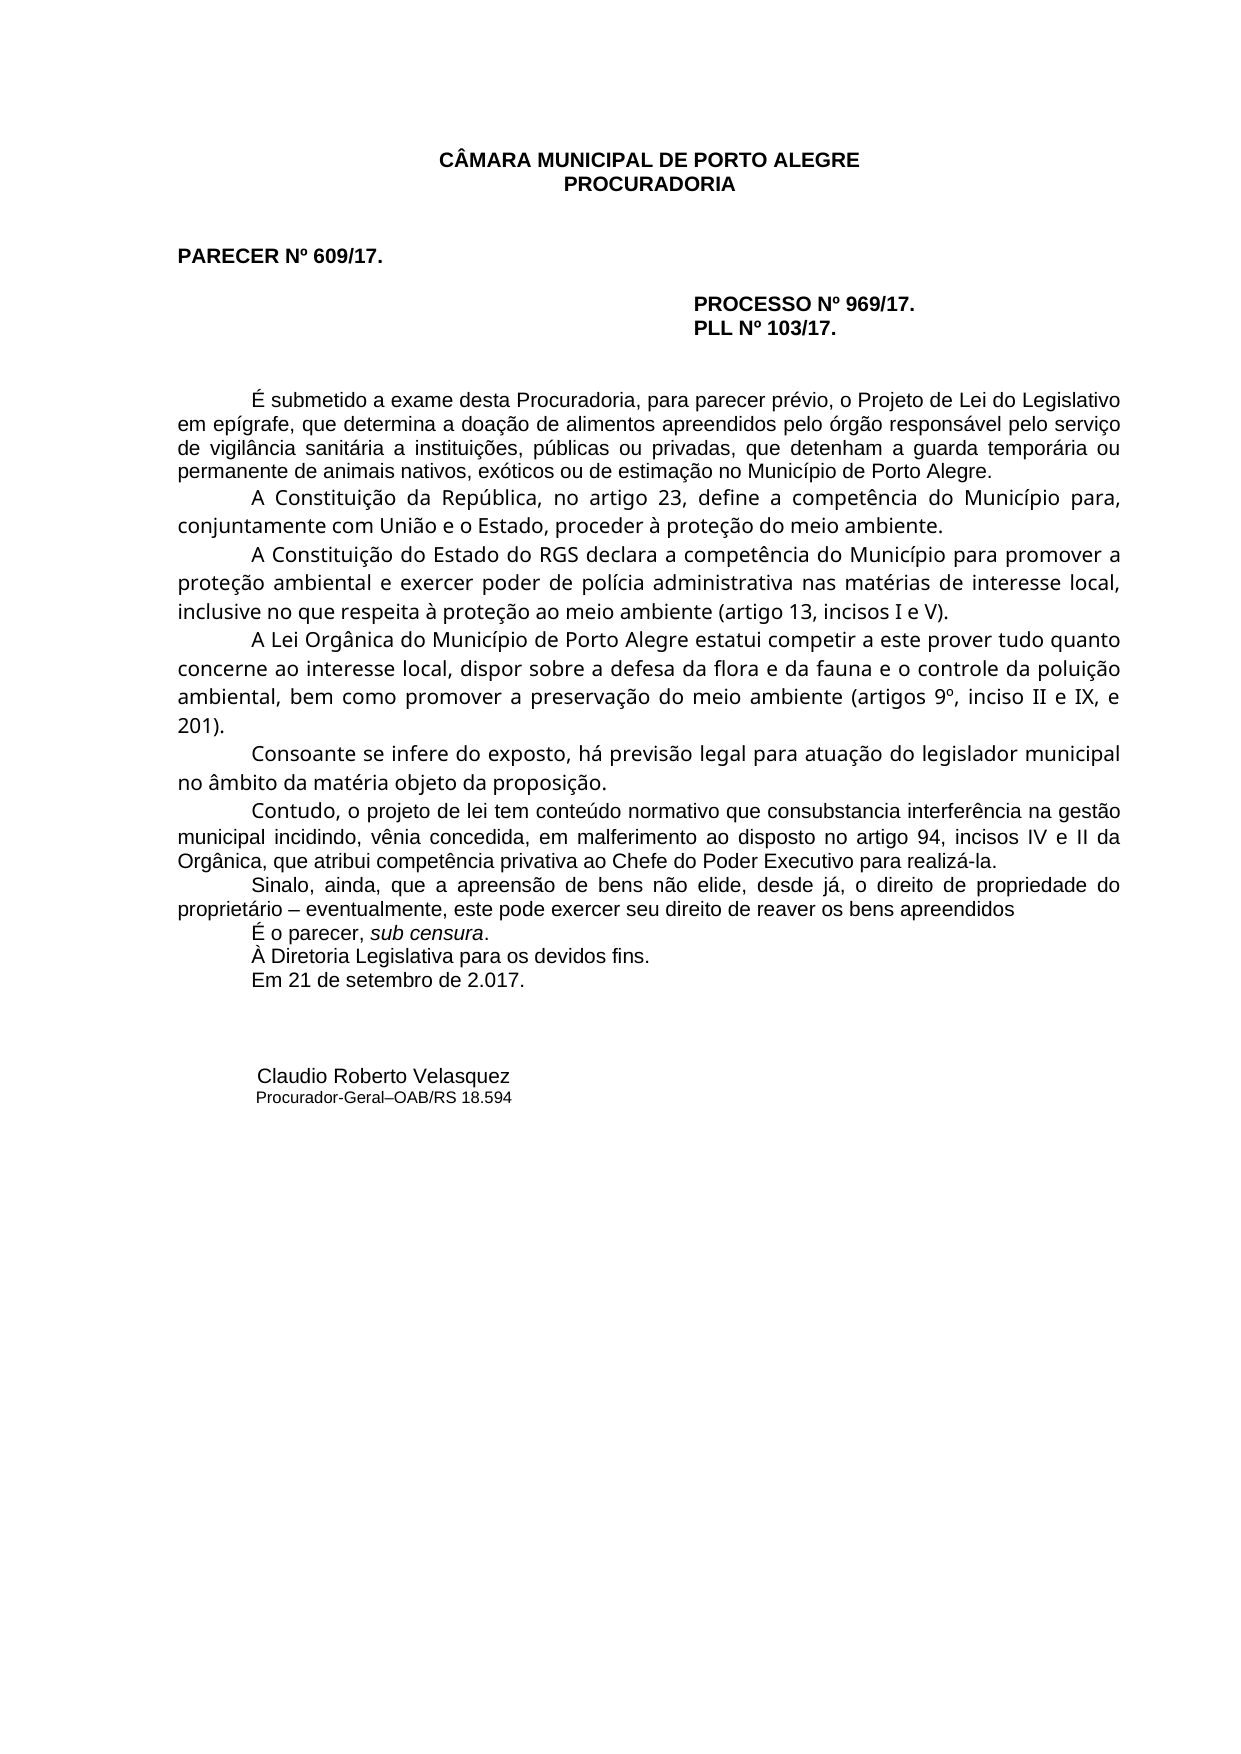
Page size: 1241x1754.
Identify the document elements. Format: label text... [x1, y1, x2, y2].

text CÂMARA MUNICIPAL DE PORTO ALEGRE [177, 148, 1122, 172]
text A Constituição da República, no artigo 23, define a competência do Município para, conjuntamente com União e o Estado, proceder à proteção do meio ambiente. [177, 483, 1122, 540]
subtitle PROCESSO Nº 969/17. [608, 292, 1122, 316]
text Consoante se infere do exposto, há previsão legal para atuação do legislador municipal no âmbito da matéria objeto da proposição. [177, 739, 1122, 796]
text PROCURADORIA [177, 172, 1122, 196]
text É submetido a exame desta Procuradoria, para parecer prévio, o Projeto de Lei do Legislativo em epígrafe, que determina a doação de alimentos apreendidos pelo órgão responsável pelo serviço de vigilância sanitária a instituições, públicas ou privadas, que detenham a guarda temporária ou permanente de animais nativos, exóticos ou de estimação no Município de Porto Alegre. [177, 387, 1122, 483]
text A Lei Orgânica do Município de Porto Alegre estatui competir a este prover tudo quanto concerne ao interesse local, dispor sobre a defesa da flora e da fauna e o controle da poluição ambiental, bem como promover a preservação do meio ambiente (artigos 9º, inciso II e IX, e 201). [177, 625, 1122, 739]
text Contudo, o projeto de lei tem conteúdo normativo que consubstancia interferência na gestão municipal incidindo, vênia concedida, em malferimento ao disposto no artigo 94, incisos IV e II da Orgânica, que atribui competência privativa ao Chefe do Poder Executivo para realizá-la. [177, 796, 1122, 872]
text Procurador-Geral–OAB/RS 18.594 [177, 1088, 1122, 1107]
subtitle PARECER Nº 609/17. [177, 243, 1122, 267]
text A Constituição do Estado do RGS declara a competência do Município para promover a proteção ambiental e exercer poder de polícia administrativa nas matérias de interesse local, inclusive no que respeita à proteção ao meio ambiente (artigo 13, incisos I e V). [177, 540, 1122, 625]
text É o parecer, sub censura. [177, 920, 1122, 944]
text Em 21 de setembro de 2.017. [177, 968, 1122, 992]
text Claudio Roberto Velasquez [177, 1064, 1122, 1088]
text À Diretoria Legislativa para os devidos fins. [251, 944, 1122, 968]
text Sinalo, ainda, que a apreensão de bens não elide, desde já, o direito de propriedade do proprietário – eventualmente, este pode exercer seu direito de reaver os bens apreendidos [177, 872, 1122, 920]
text PLL Nº 103/17. [608, 316, 1122, 339]
